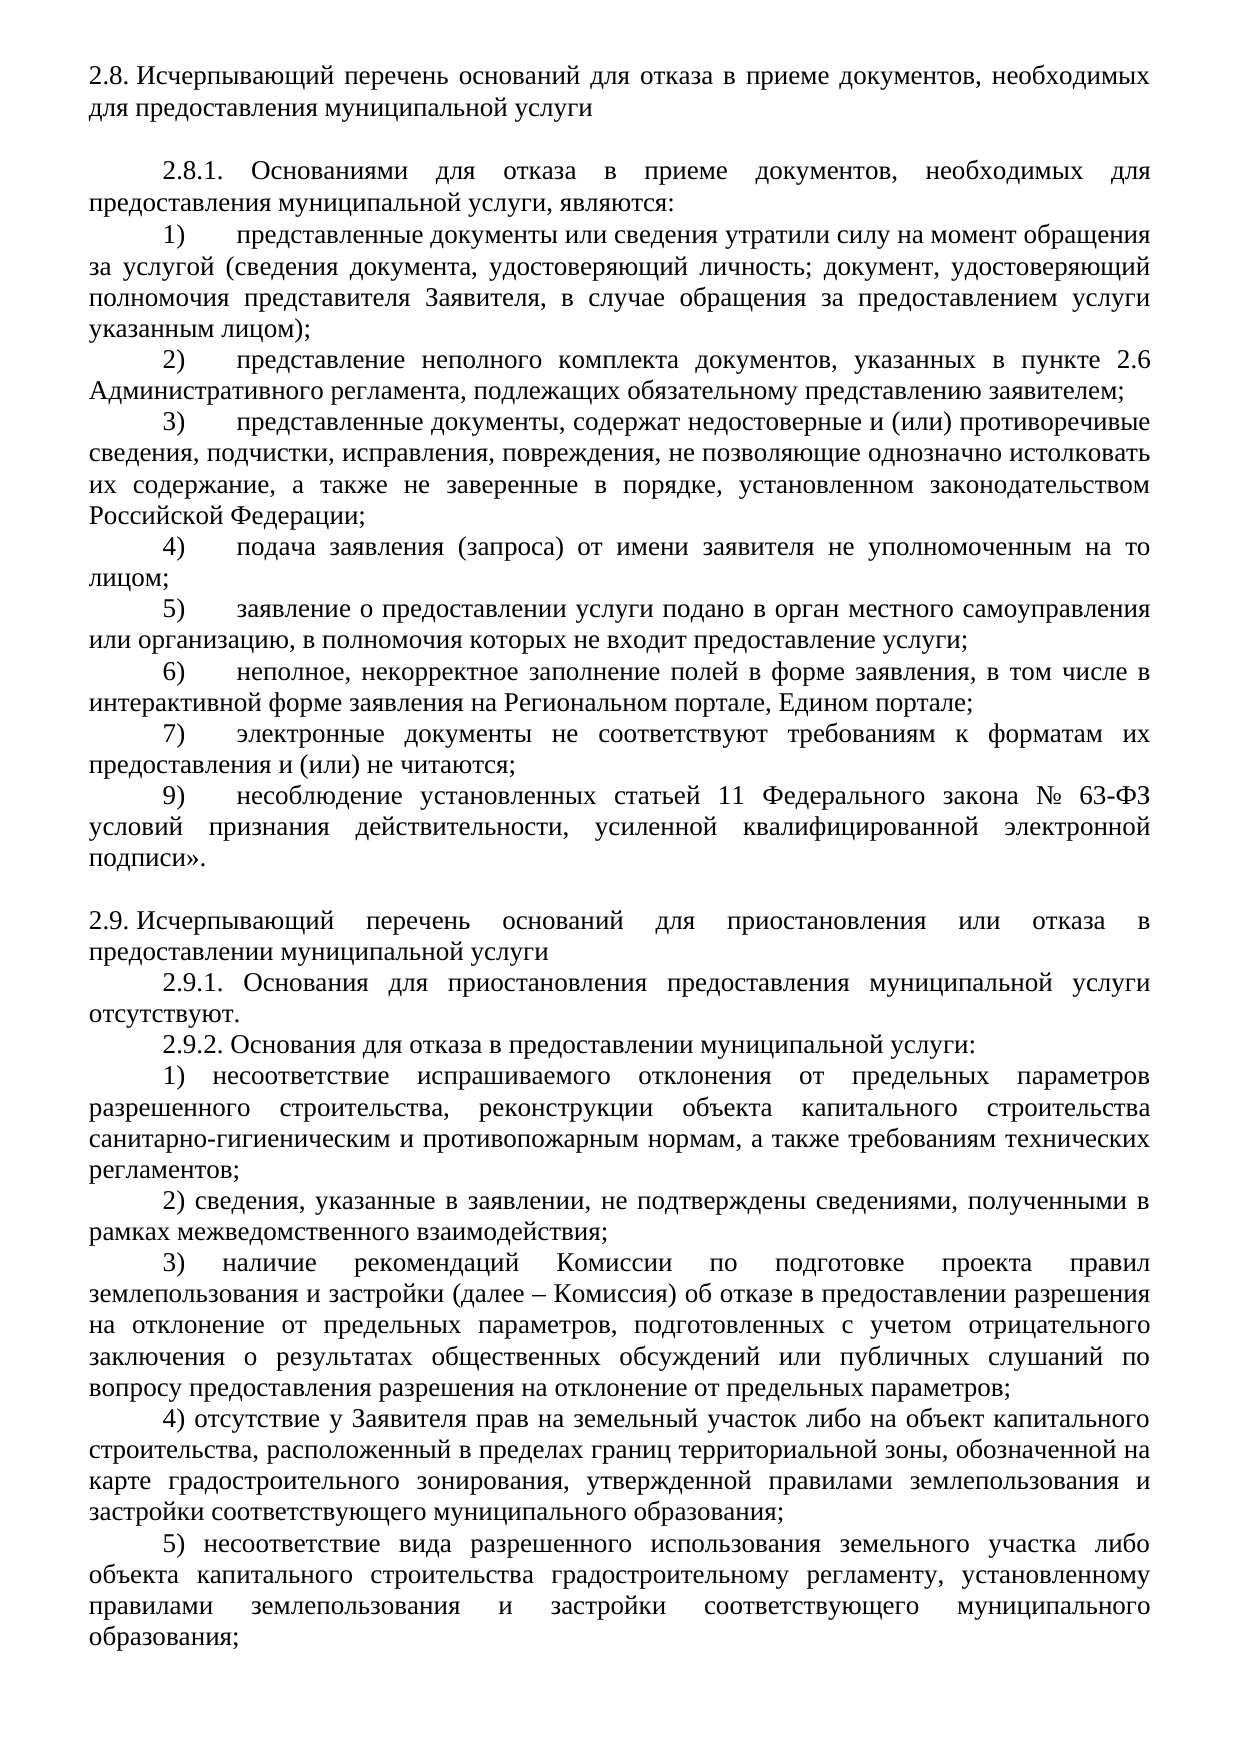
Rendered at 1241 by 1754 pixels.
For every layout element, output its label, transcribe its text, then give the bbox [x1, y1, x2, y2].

text 2.9.2. Основания для отказа в предоставлении муниципальной услуги: [89, 1028, 1152, 1059]
text 2.9. Исчерпывающий перечень оснований для приостановления или отказа в предоставлении муниципальной услуги [89, 904, 1152, 966]
text 5) заявление о предоставлении услуги подано в орган местного самоуправления или организацию, в полномочия которых не входит предоставление услуги; [89, 592, 1152, 654]
text 5) несоответствие вида разрешенного использования земельного участка либо объекта капитального строительства градостроительному регламенту, установленному правилами землепользования и застройки соответствующего муниципального образования; [89, 1527, 1152, 1651]
text 4) подача заявления (запроса) от имени заявителя не уполномоченным на то лицом; [89, 530, 1152, 592]
text 1) несоответствие испрашиваемого отклонения от предельных параметров разрешенного строительства, реконструкции объекта капитального строительства санитарно-гигиеническим и противопожарным нормам, а также требованиям технических регламентов; [89, 1059, 1152, 1184]
text 2) представление неполного комплекта документов, указанных в пункте 2.6 Административного регламента, подлежащих обязательному представлению заявителем; [89, 343, 1152, 405]
text 7) электронные документы не соответствуют требованиям к форматам их предоставления и (или) не читаются; [89, 717, 1152, 779]
text 3) наличие рекомендаций Комиссии по подготовке проекта правил землепользования и застройки (далее – Комиссия) об отказе в предоставлении разрешения на отклонение от предельных параметров, подготовленных с учетом отрицательного заключения о результатах общественных обсуждений или публичных слушаний по вопросу предоставления разрешения на отклонение от предельных параметров; [89, 1246, 1152, 1402]
text 6) неполное, некорректное заполнение полей в форме заявления, в том числе в интерактивной форме заявления на Региональном портале, Едином портале; [89, 654, 1152, 717]
text 1) представленные документы или сведения утратили силу на момент обращения за услугой (сведения документа, удостоверяющий личность; документ, удостоверяющий полномочия представителя Заявителя, в случае обращения за предоставлением услуги указанным лицом); [89, 218, 1152, 343]
text 2) сведения, указанные в заявлении, не подтверждены сведениями, полученными в рамках межведомственного взаимодействия; [89, 1184, 1152, 1246]
text 3) представленные документы, содержат недостоверные и (или) противоречивые сведения, подчистки, исправления, повреждения, не позволяющие однозначно истолковать их содержание, а также не заверенные в порядке, установленном законодательством Российской Федерации; [89, 405, 1152, 530]
text 2.9.1. Основания для приостановления предоставления муниципальной услуги отсутствуют. [89, 966, 1152, 1028]
text 2.8. Исчерпывающий перечень оснований для отказа в приеме документов, необходимых для предоставления муниципальной услуги [89, 59, 1152, 123]
text 2.8.1. Основаниями для отказа в приеме документов, необходимых для предоставления муниципальной услуги, являются: [89, 154, 1152, 218]
text 4) отсутствие у Заявителя прав на земельный участок либо на объект капитального строительства, расположенный в пределах границ территориальной зоны, обозначенной на карте градостроительного зонирования, утвержденной правилами землепользования и застройки соответствующего муниципального образования; [89, 1402, 1152, 1527]
text 9) несоблюдение установленных статьей 11 Федерального закона № 63-ФЗ условий признания действительности, усиленной квалифицированной электронной подписи». [89, 779, 1152, 873]
